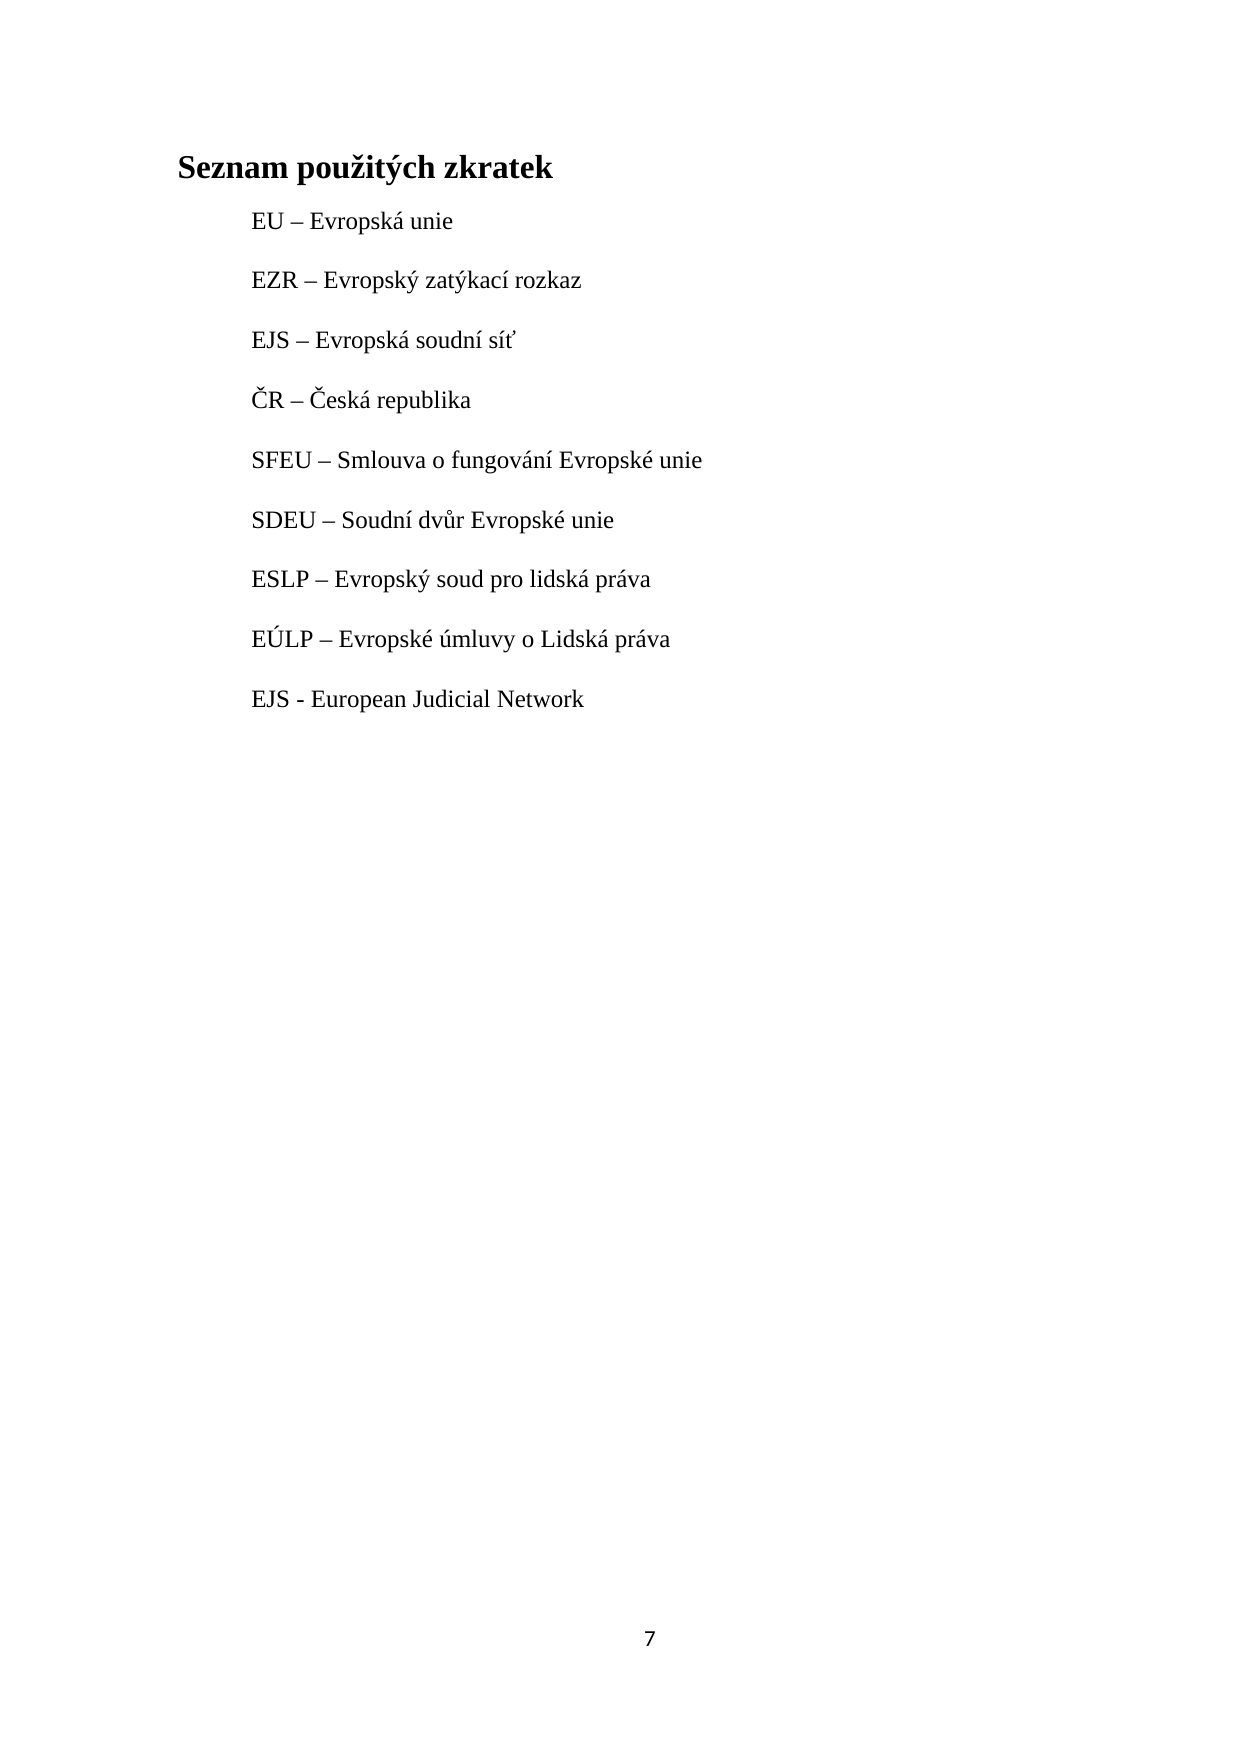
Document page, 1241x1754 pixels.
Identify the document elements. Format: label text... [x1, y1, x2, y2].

text EÚLP – Evropské úmluvy o Lidská práva [177, 624, 1122, 653]
text SFEU – Smlouva o fungování Evropské unie [177, 445, 1122, 474]
text EU – Evropská unie [177, 206, 1122, 234]
text ČR – Česká republika [177, 385, 1122, 414]
text EZR – Evropský zatýkací rozkaz [177, 266, 1122, 294]
text SDEU – Soudní dvůr Evropské unie [177, 505, 1122, 533]
text Seznam použitých zkratek [177, 148, 1122, 186]
text EJS – Evropská soudní síť [177, 325, 1122, 354]
text EJS - European Judicial Network [177, 684, 1122, 713]
text ESLP – Evropský soud pro lidská práva [177, 564, 1122, 593]
